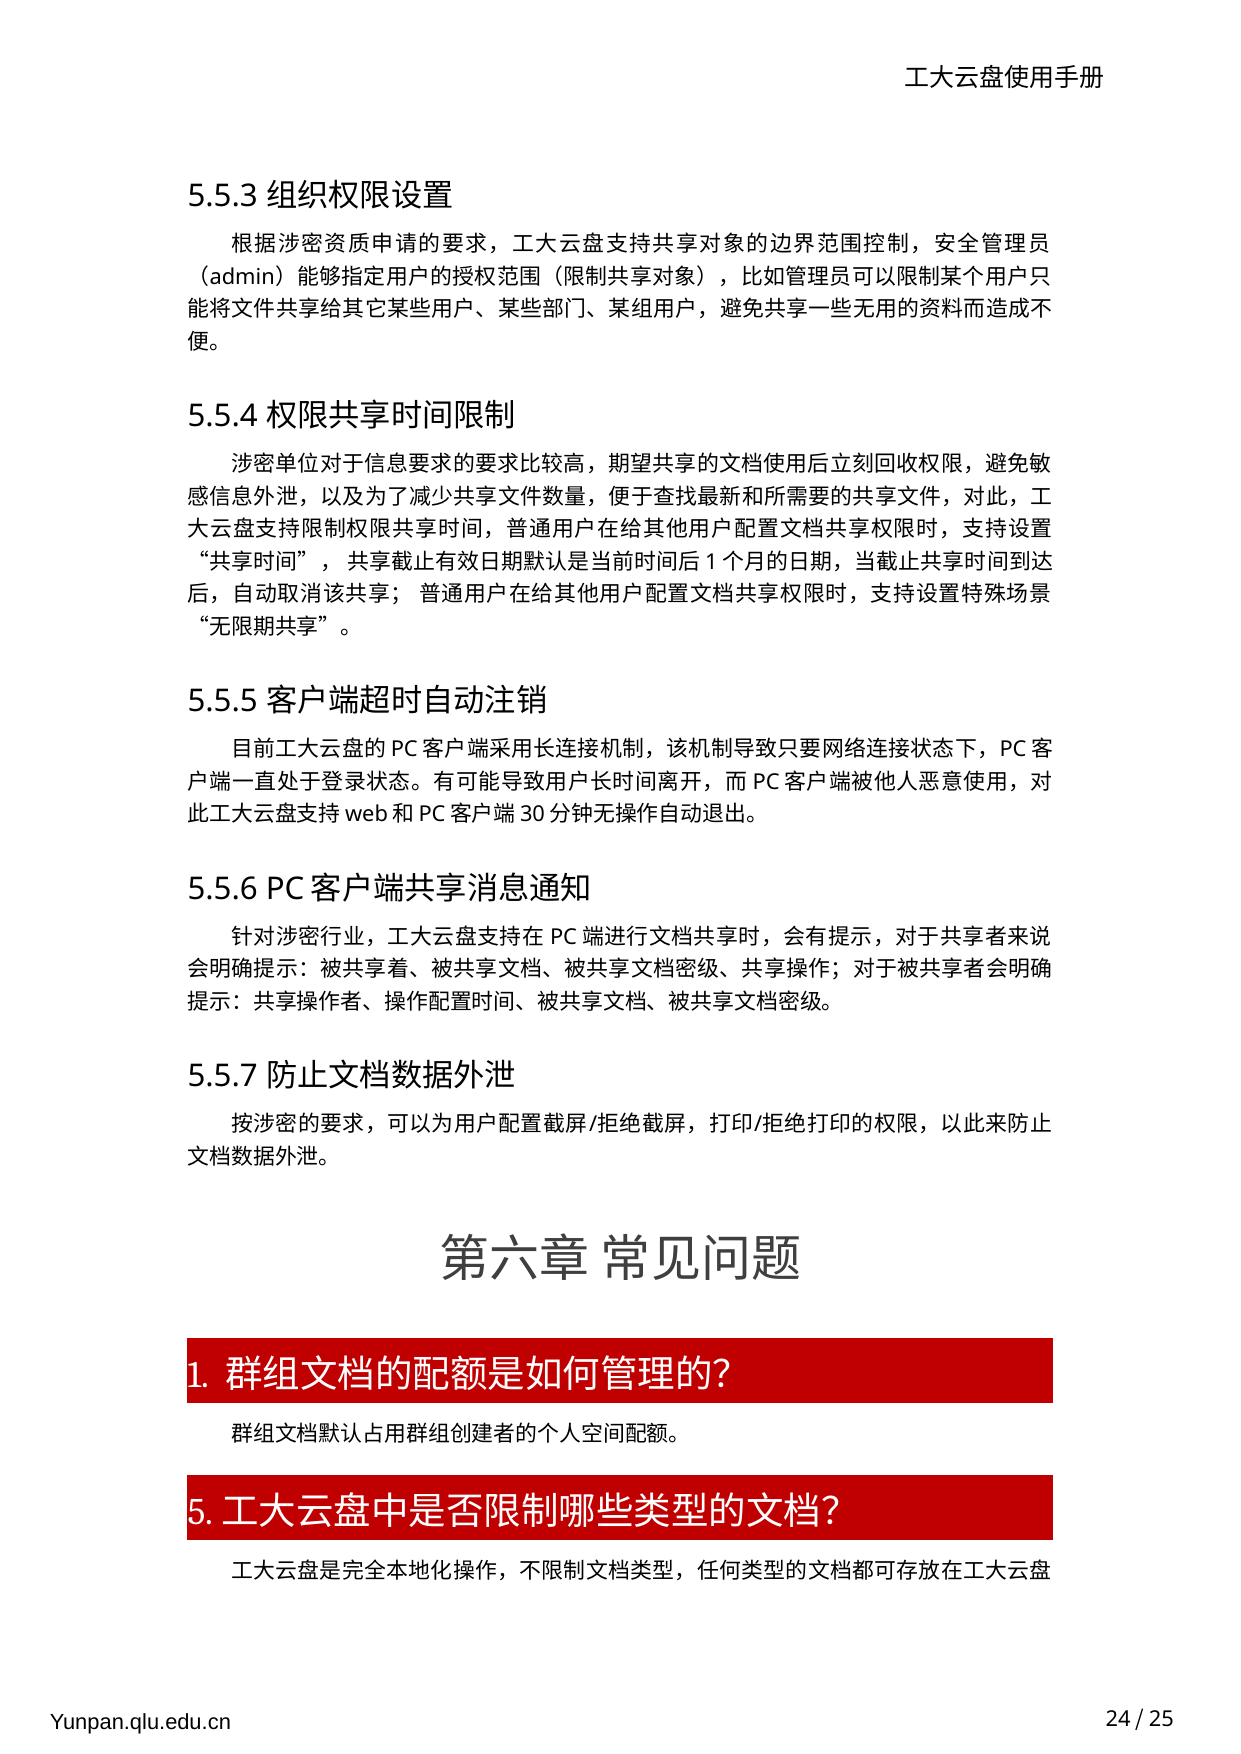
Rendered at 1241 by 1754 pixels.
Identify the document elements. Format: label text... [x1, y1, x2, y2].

subtitle 5.5.4 权限共享时间限制 [187, 381, 1053, 446]
subtitle 5.5.3 组织权限设置 [187, 161, 1053, 226]
subtitle 5.5.7 防止文档数据外泄 [187, 1041, 1053, 1106]
text 根据涉密资质申请的要求，工大云盘支持共享对象的边界范围控制，安全管理员（admin）能够指定用户的授权范围（限制共享对象），比如管理员可以限制某个用户只能将文件共享给其它某些用户、某些部门、某组用户，避免共享一些无用的资料而造成不便。 [187, 226, 1053, 261]
subtitle 群组文档的配额是如何管理的？ [187, 1338, 1053, 1403]
text 针对涉密行业，工大云盘支持在PC端进行文档共享时，会有提示，对于共享者来说会明确提示：被共享着、被共享文档、被共享文档密级、共享操作；对于被共享者会明确提示：共享操作者、操作配置时间、被共享文档、被共享文档密级。 [187, 918, 1053, 1016]
text 目前工大云盘的PC客户端采用长连接机制，该机制导致只要网络连接状态下，PC客户端一直处于登录状态。有可能导致用户长时间离开，而PC客户端被他人恶意使用，对此工大云盘支持web和PC客户端30分钟无操作自动退出。 [187, 731, 1053, 828]
text 根据涉密资质申请的要求，工大云盘支持共享对象的边界范围控制，安全管理员（admin）能够指定用户的授权范围（限制共享对象），比如管理员可以限制某个用户只能将文件共享给其它某些用户、某些部门、某组用户，避免共享一些无用的资料而造成不便。 [187, 323, 1053, 356]
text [187, 1553, 1053, 1585]
text 按涉密的要求，可以为用户配置截屏/拒绝截屏，打印/拒绝打印的权限，以此来防止文档数据外泄。 [187, 1106, 1053, 1171]
subtitle 5.5.6 PC客户端共享消息通知 [187, 853, 1053, 918]
subtitle 第六章 常见问题 [187, 1206, 1053, 1304]
subtitle 5. 工大云盘中是否限制哪些类型的文档？ [187, 1475, 1053, 1540]
subtitle 5.5.5 客户端超时自动注销 [187, 666, 1053, 731]
text 群组文档默认占用群组创建者的个人空间配额。 [187, 1416, 1053, 1448]
text 涉密单位对于信息要求的要求比较高，期望共享的文档使用后立刻回收权限，避免敏感信息外泄，以及为了减少共享文件数量，便于查找最新和所需要的共享文件，对此，工大云盘支持限制权限共享时间，普通用户在给其他用户配置文档共享权限时，支持设置“共享时间”， 共享截止有效日期默认是当前时间后1个月的日期，当截止共享时间到达后，自动取消该共享； 普通用户在给其他用户配置文档共享权限时，支持设置特殊场景“无限期共享”。 [187, 446, 1053, 641]
